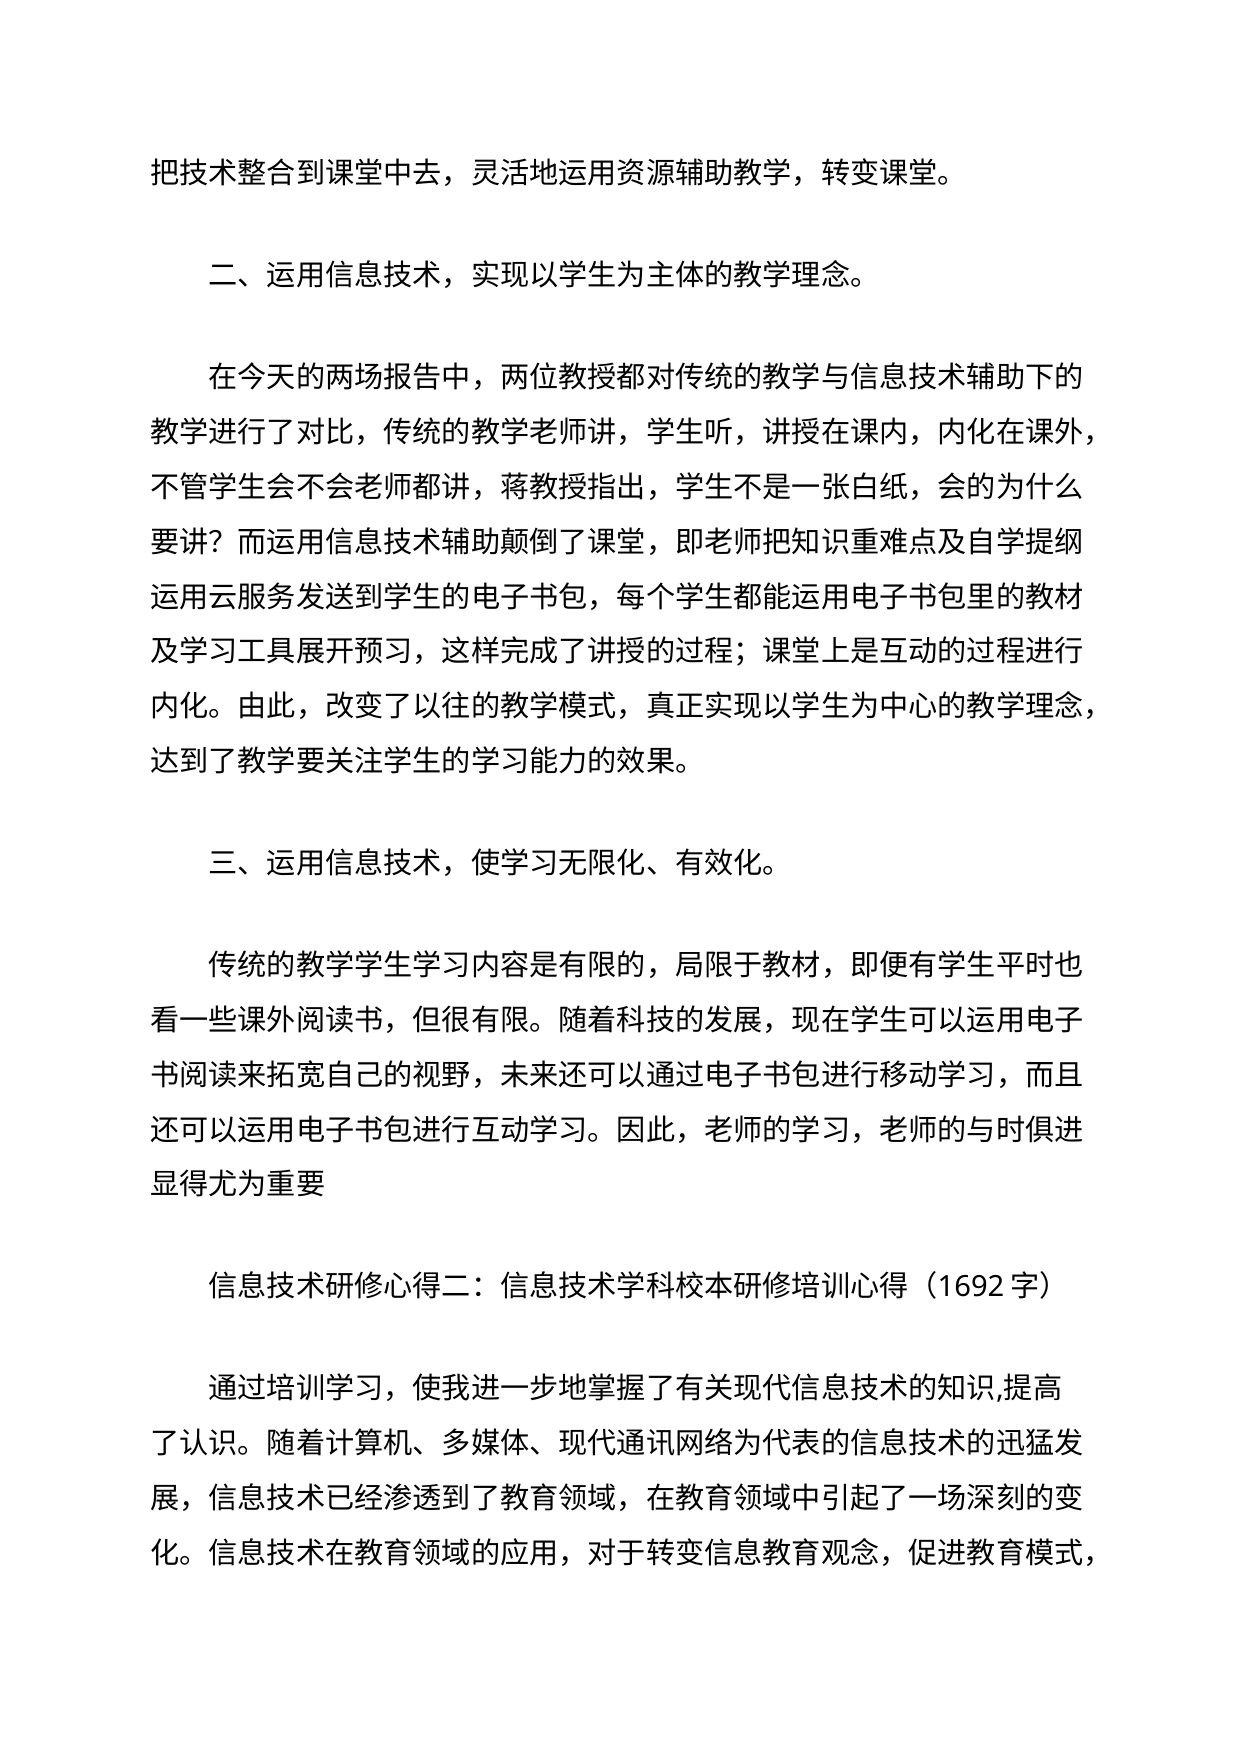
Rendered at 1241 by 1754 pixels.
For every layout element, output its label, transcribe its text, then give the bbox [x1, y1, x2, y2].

text 二、运用信息技术，实现以学生为主体的教学理念。 [150, 252, 1090, 294]
text 在今天的两场报告中，两位教授都对传统的教学与信息技术辅助下的教学进行了对比，传统的教学老师讲，学生听，讲授在课内，内化在课外，不管学生会不会老师都讲，蒋教授指出，学生不是一张白纸，会的为什么要讲？而运用信息技术辅助颠倒了课堂，即老师把知识重难点及自学提纲运用云服务发送到学生的电子书包，每个学生都能运用电子书包里的教材及学习工具展开预习，这样完成了讲授的过程；课堂上是互动的过程进行内化。由此，改变了以往的教学模式，真正实现以学生为中心的教学理念，达到了教学要关注学生的学习能力的效果。 [150, 353, 1090, 780]
text 传统的教学学生学习内容是有限的，局限于教材，即便有学生平时也看一些课外阅读书，但很有限。随着科技的发展，现在学生可以运用电子书阅读来拓宽自己的视野，未来还可以通过电子书包进行移动学习，而且还可以运用电子书包进行互动学习。因此，老师的学习，老师的与时俱进显得尤为重要 [150, 941, 1090, 1203]
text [150, 150, 1090, 192]
text 三、运用信息技术，使学习无限化、有效化。 [150, 839, 1090, 882]
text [150, 1365, 1090, 1572]
text 信息技术研修心得二：信息技术学科校本研修培训心得（1692字） [150, 1263, 1090, 1305]
